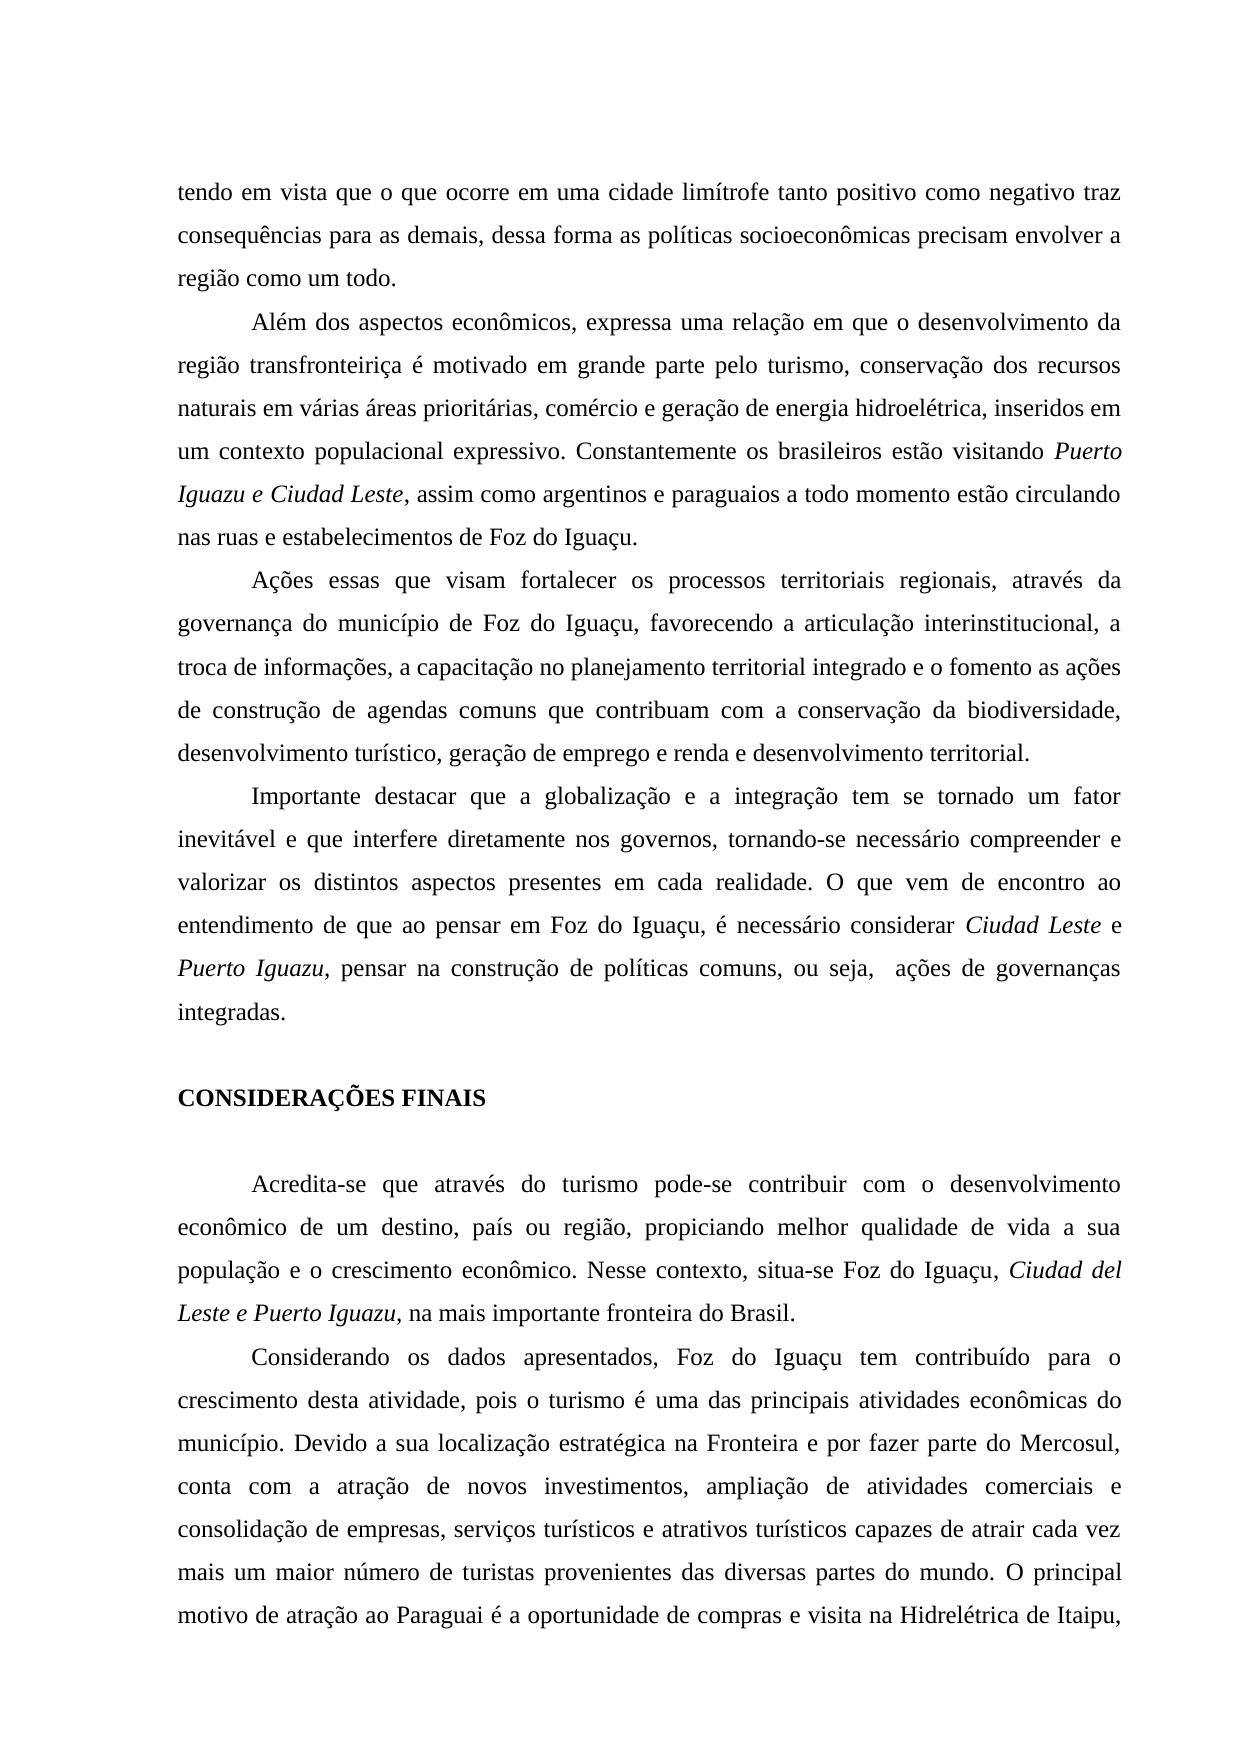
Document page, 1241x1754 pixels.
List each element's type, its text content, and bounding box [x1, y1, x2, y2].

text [177, 177, 1122, 292]
text CONSIDERAÇÕES FINAIS [177, 1083, 1122, 1112]
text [177, 1342, 1122, 1629]
text Acredita-se que através do turismo pode-se contribuir com o desenvolvimento econômico de um destino, país ou região, propiciando melhor qualidade de vida a sua população e o crescimento econômico. Nesse contexto, situa-se Foz do Iguaçu, Ciudad del Leste e Puerto Iguazu, na mais importante fronteira do Brasil. [177, 1169, 1122, 1327]
text Ações essas que visam fortalecer os processos territoriais regionais, através da governança do município de Foz do Iguaçu, favorecendo a articulação interinstitucional, a troca de informações, a capacitação no planejamento territorial integrado e o fomento as ações de construção de agendas comuns que contribuam com a conservação da biodiversidade, desenvolvimento turístico, geração de emprego e renda e desenvolvimento territorial. [177, 565, 1122, 767]
text Além dos aspectos econômicos, expressa uma relação em que o desenvolvimento da região transfronteiriça é motivado em grande parte pelo turismo, conservação dos recursos naturais em várias áreas prioritárias, comércio e geração de energia hidroelétrica, inseridos em um contexto populacional expressivo. Constantemente os brasileiros estão visitando Puerto Iguazu e Ciudad Leste, assim como argentinos e paraguaios a todo momento estão circulando nas ruas e estabelecimentos de Foz do Iguaçu. [177, 307, 1122, 551]
text Importante destacar que a globalização e a integração tem se tornado um fator inevitável e que interfere diretamente nos governos, tornando-se necessário compreender e valorizar os distintos aspectos presentes em cada realidade. O que vem de encontro ao entendimento de que ao pensar em Foz do Iguaçu, é necessário considerar Ciudad Leste e Puerto Iguazu, pensar na construção de políticas comuns, ou seja, ações de governanças integradas. [177, 781, 1122, 1025]
